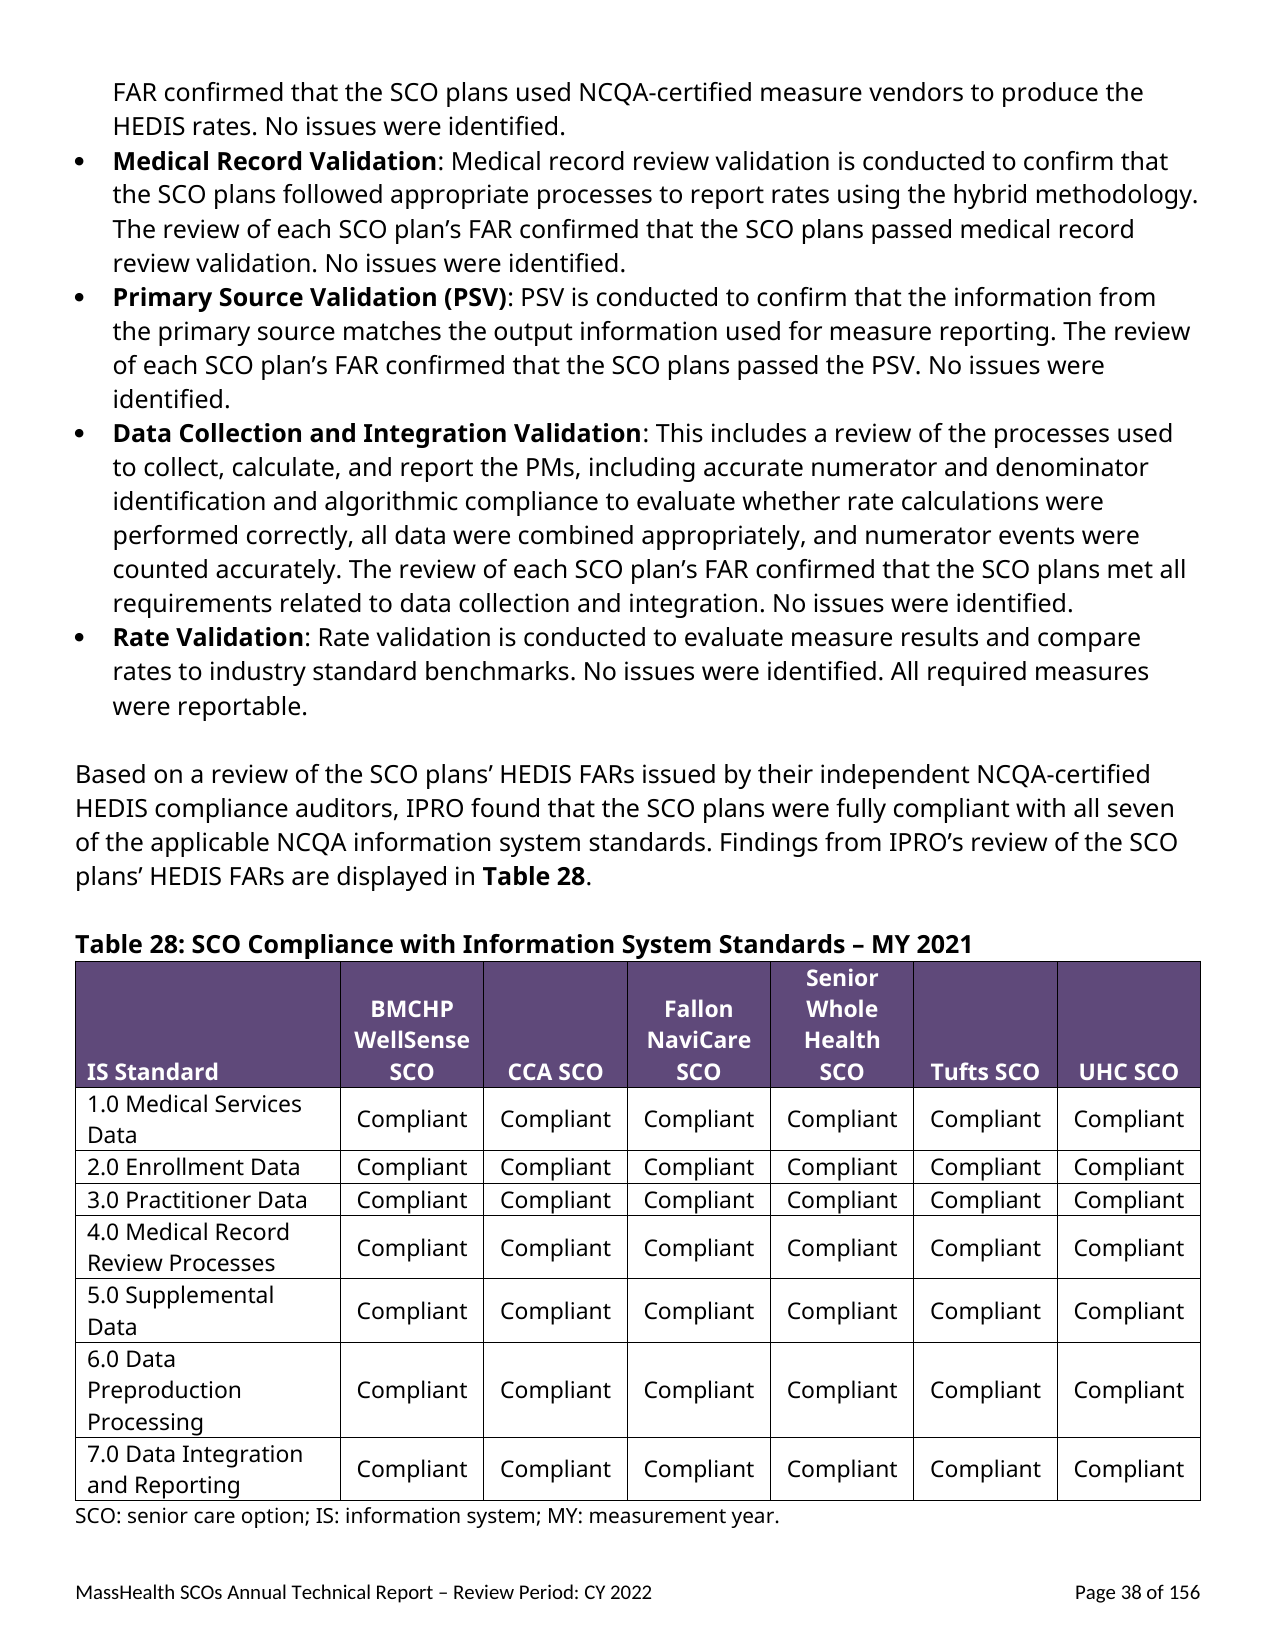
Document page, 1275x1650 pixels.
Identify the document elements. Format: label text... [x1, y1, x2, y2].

table_cell 2.0 Enrollment Data [76, 1151, 340, 1182]
list Medical Record Validation: Medical record review validation is conducted to confirm that the SCO plans followed appropriate processes to report rates using the hybrid methodology. The review of each SCO plan’s FAR confirmed that the SCO plans passed medical record review validation. No issues were identified. [75, 143, 1200, 279]
text SCO: senior care option; IS: information system; MY: measurement year. [75, 1501, 1200, 1530]
table_cell Compliant [914, 1343, 1057, 1437]
table_cell Compliant [341, 1343, 483, 1437]
table_cell 7.0 Data Integration and Reporting [76, 1438, 340, 1500]
table_cell Compliant [914, 1151, 1057, 1182]
table_cell Compliant [914, 1088, 1057, 1150]
table_cell 6.0 Data Preproduction Processing [76, 1343, 340, 1437]
table_cell Compliant [1058, 1184, 1200, 1215]
list Rate Validation: Rate validation is conducted to evaluate measure results and compare rates to industry standard benchmarks. No issues were identified. All required measures were reportable. [75, 620, 1200, 722]
table_cell Compliant [914, 1279, 1057, 1342]
table_cell Compliant [914, 1216, 1057, 1278]
table_header IS Standard [76, 962, 340, 1087]
table_cell Compliant [914, 1184, 1057, 1215]
table_cell Compliant [628, 1184, 770, 1215]
table_cell Compliant [628, 1088, 770, 1150]
table_header Senior Whole Health SCO [771, 962, 913, 1087]
table_cell Compliant [771, 1151, 913, 1182]
table_cell Compliant [484, 1343, 627, 1437]
table_cell Compliant [484, 1279, 627, 1342]
table_cell Compliant [484, 1088, 627, 1150]
table_cell Compliant [1058, 1216, 1200, 1278]
table_cell Compliant [341, 1279, 483, 1342]
table_cell 3.0 Practitioner Data [76, 1184, 340, 1215]
table_cell Compliant [1058, 1279, 1200, 1342]
table_cell Compliant [771, 1088, 913, 1150]
text Table 28: SCO Compliance with Information System Standards – MY 2021 [75, 927, 1200, 961]
table_header BMCHP WellSense SCO [341, 962, 483, 1087]
table_cell Compliant [484, 1184, 627, 1215]
table_cell Compliant [628, 1279, 770, 1342]
table_cell Compliant [484, 1151, 627, 1182]
table_cell Compliant [341, 1151, 483, 1182]
table_cell Compliant [628, 1343, 770, 1437]
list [75, 75, 1200, 143]
table_header CCA SCO [484, 962, 627, 1087]
table_header UHC SCO [1058, 962, 1200, 1087]
list Data Collection and Integration Validation: This includes a review of the processes used to collect, calculate, and report the PMs, including accurate numerator and denominator identification and algorithmic compliance to evaluate whether rate calculations were performed correctly, all data were combined appropriately, and numerator events were counted accurately. The review of each SCO plan’s FAR confirmed that the SCO plans met all requirements related to data collection and integration. No issues were identified. [75, 416, 1200, 620]
table_cell Compliant [341, 1088, 483, 1150]
table_cell Compliant [484, 1216, 627, 1278]
table_cell Compliant [914, 1438, 1057, 1500]
table_cell Compliant [628, 1216, 770, 1278]
table_cell Compliant [771, 1279, 913, 1342]
table_cell Compliant [771, 1438, 913, 1500]
table_cell Compliant [1058, 1343, 1200, 1437]
table_cell Compliant [341, 1438, 483, 1500]
text Based on a review of the SCO plans’ HEDIS FARs issued by their independent NCQA-certified HEDIS compliance auditors, IPRO found that the SCO plans were fully compliant with all seven of the applicable NCQA information system standards. Findings from IPRO’s review of the SCO plans’ HEDIS FARs are displayed in Table 28. [75, 756, 1200, 892]
table_cell Compliant [771, 1216, 913, 1278]
table_cell Compliant [1058, 1088, 1200, 1150]
table_cell Compliant [341, 1216, 483, 1278]
table_cell Compliant [1058, 1151, 1200, 1182]
table_cell Compliant [771, 1184, 913, 1215]
table_cell 4.0 Medical Record Review Processes [76, 1216, 340, 1278]
table_header Fallon NaviCare SCO [628, 962, 770, 1087]
table_cell Compliant [484, 1438, 627, 1500]
table_cell Compliant [341, 1184, 483, 1215]
list Primary Source Validation (PSV): PSV is conducted to confirm that the information from the primary source matches the output information used for measure reporting. The review of each SCO plan’s FAR confirmed that the SCO plans passed the PSV. No issues were identified. [75, 279, 1200, 416]
table_cell Compliant [771, 1343, 913, 1437]
table_cell Compliant [1058, 1438, 1200, 1500]
table_cell 5.0 Supplemental Data [76, 1279, 340, 1342]
table_cell Compliant [628, 1438, 770, 1500]
table_header Tufts SCO [914, 962, 1057, 1087]
table_cell Compliant [628, 1151, 770, 1182]
table_cell 1.0 Medical Services Data [76, 1088, 340, 1150]
